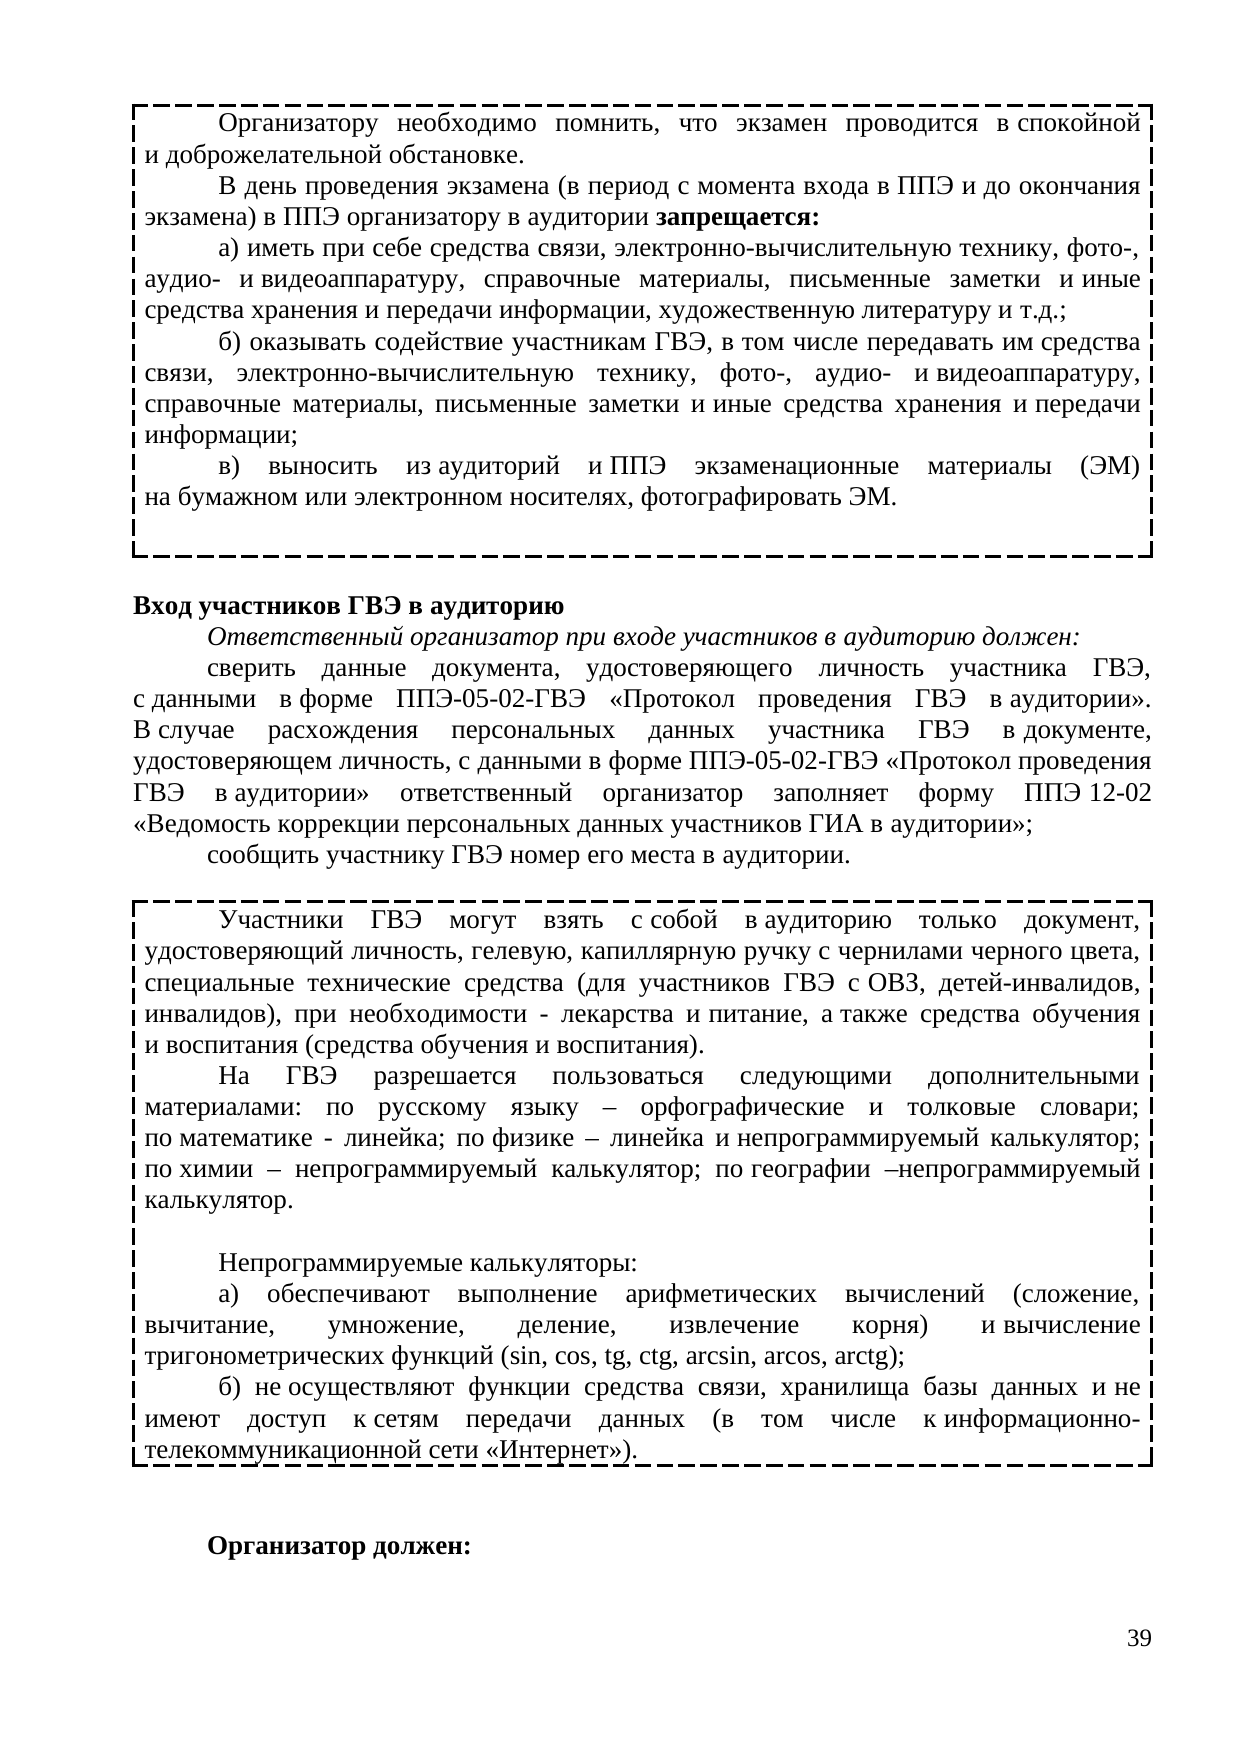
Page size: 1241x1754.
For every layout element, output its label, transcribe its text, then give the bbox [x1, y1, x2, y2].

text сообщить участнику ГВЭ номер его места в аудитории. [133, 838, 1152, 869]
table_header Организатору необходимо помнить, что экзамен проводится в спокойной и доброжелательной обстановке. В день проведения экзамена (в период с момента входа в ППЭ и до окончания экзамена) в ППЭ организатору в аудитории запрещается: а) иметь при себе средства связи, электронно-вычислительную технику, фото-, аудио- и видеоаппаратуру, справочные материалы, письменные заметки и иные средства хранения и передачи информации, художественную литературу и т.д.; б) оказывать содействие участникам ГВЭ, в том числе передавать им средства связи, электронно-вычислительную технику, фото-, аудио- и видеоаппаратуру, справочные материалы, письменные заметки и иные средства хранения и передачи информации; в) выносить из аудиторий и ППЭ экзаменационные материалы (ЭМ) на бумажном или электронном носителях, фотографировать ЭМ. [133, 104, 1152, 554]
text сверить данные документа, удостоверяющего личность участника ГВЭ, с данными в форме ППЭ-05-02-ГВЭ «Протокол проведения ГВЭ в аудитории». В случае расхождения персональных данных участника ГВЭ в документе, удостоверяющем личность, с данными в форме ППЭ-05-02-ГВЭ «Протокол проведения ГВЭ в аудитории» ответственный организатор заполняет форму ППЭ 12-02 «Ведомость коррекции персональных данных участников ГИА в аудитории»; [133, 651, 1152, 838]
text Вход участников ГВЭ в аудиторию [133, 589, 1152, 620]
table_header Участники ГВЭ могут взять с собой в аудиторию только документ, удостоверяющий личность, гелевую, капиллярную ручку с чернилами черного цвета, специальные технические средства (для участников ГВЭ с ОВЗ, детей-инвалидов, инвалидов), при необходимости - лекарства и питание, а также средства обучения и воспитания (средства обучения и воспитания). На ГВЭ разрешается пользоваться следующими дополнительными материалами: по русскому языку – орфографические и толковые словари; по математике - линейка; по физике – линейка и непрограммируемый калькулятор; по химии – непрограммируемый калькулятор; по географии –непрограммируемый калькулятор. Непрограммируемые калькуляторы: а) обеспечивают выполнение арифметических вычислений (сложение, вычитание, умножение, деление, извлечение корня) и вычисление тригонометрических функций (sin, cos, tg, ctg, arcsin, arcos, arctg); б) не осуществляют функции средства связи, хранилища базы данных и не имеют доступ к сетям передачи данных (в том числе к информационно-телекоммуникационной сети «Интернет»). [133, 900, 1152, 1464]
text Организатор должен: [133, 1529, 1152, 1561]
text Ответственный организатор при входе участников в аудиторию должен: [133, 620, 1152, 651]
